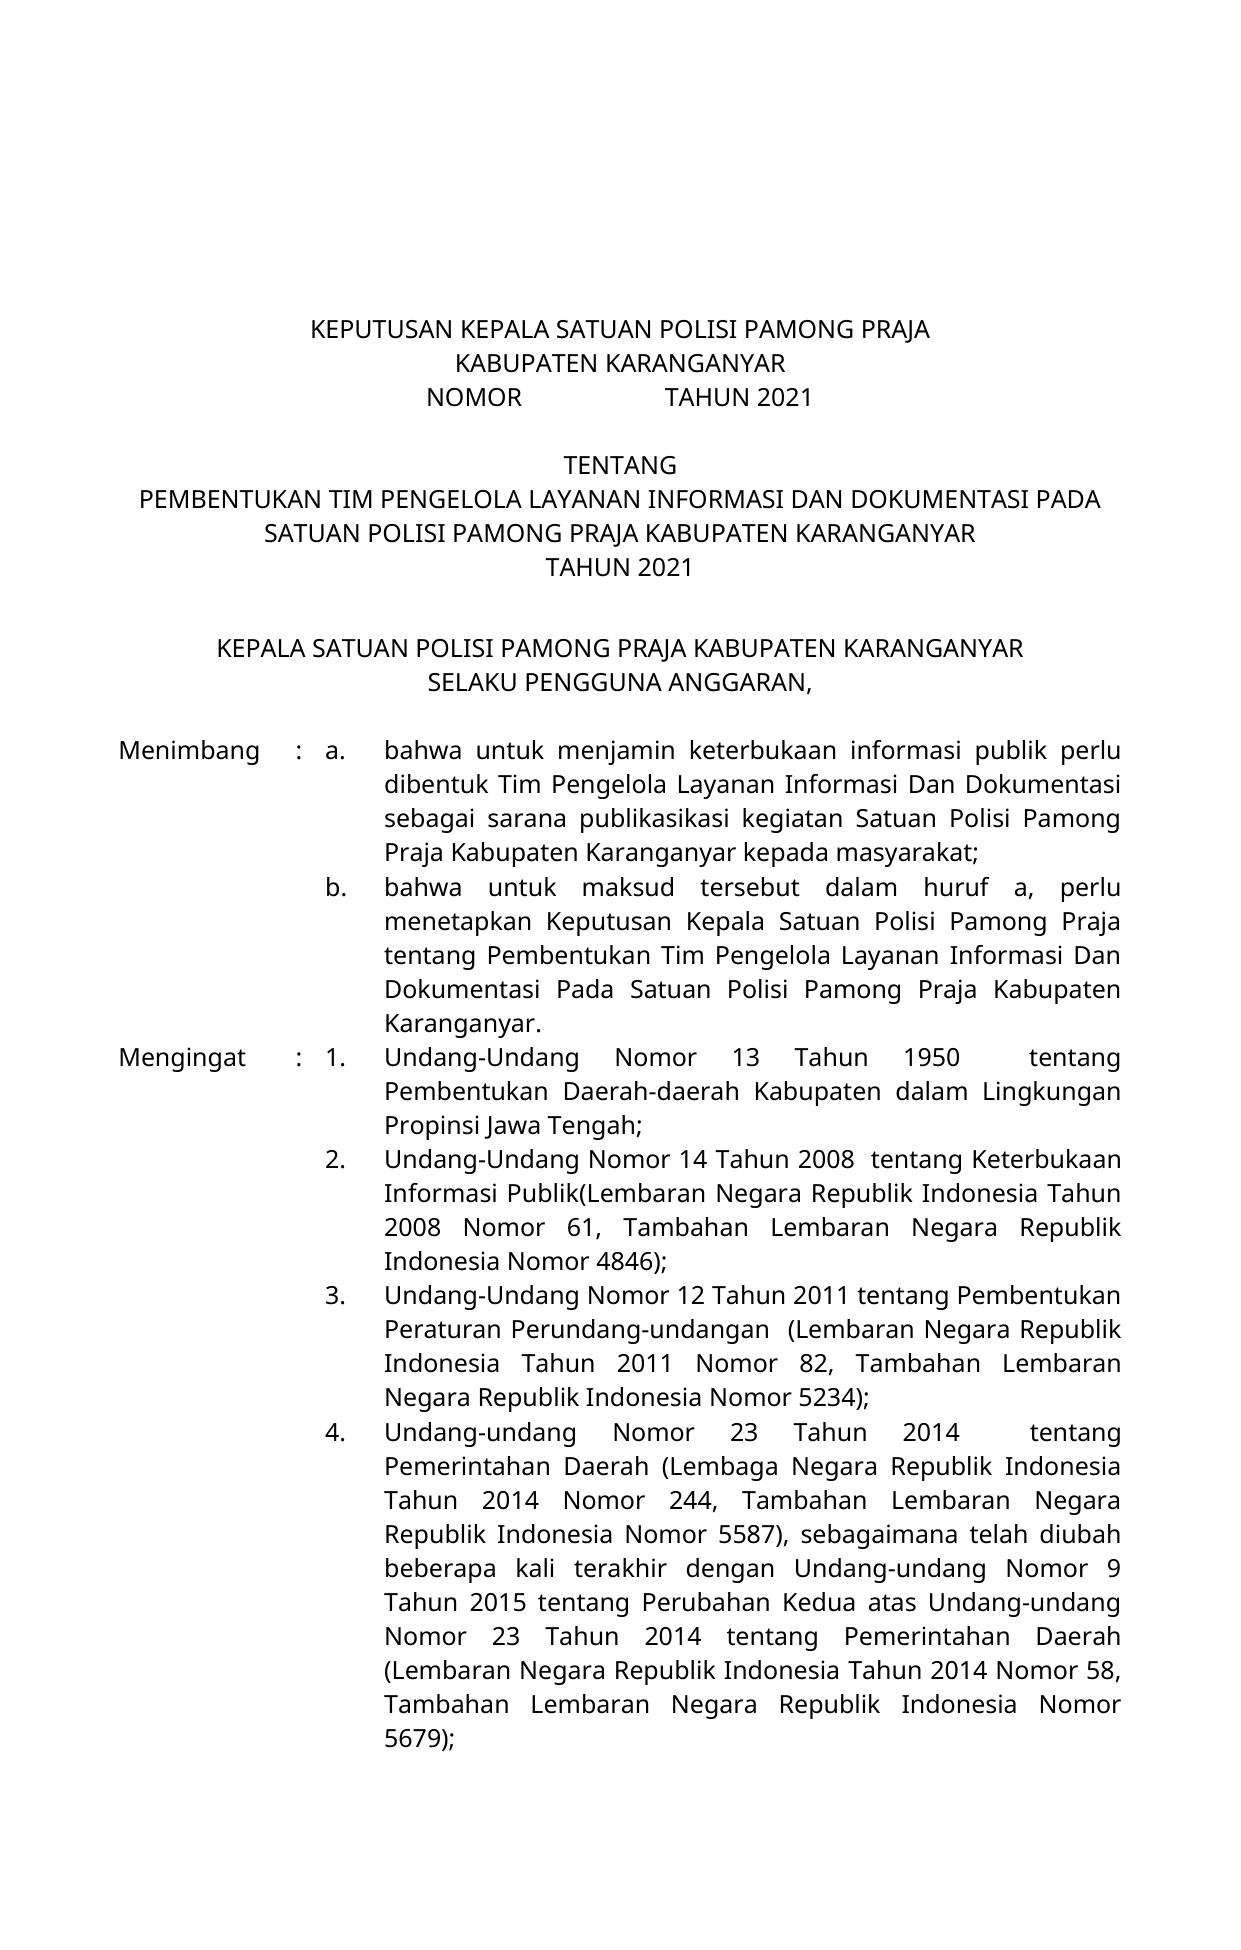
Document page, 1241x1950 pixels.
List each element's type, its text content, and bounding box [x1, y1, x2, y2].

list Undang-Undang Nomor 12 Tahun 2011 tentang Pembentukan Peraturan Perundang-undangan (Lembaran Negara Republik Indonesia Tahun 2011 Nomor 82, Tambahan Lembaran Negara Republik Indonesia Nomor 5234); [325, 1278, 1122, 1414]
text b. bahwa untuk maksud tersebut dalam huruf a, perlu menetapkan Keputusan Kepala Satuan Polisi Pamong Praja tentang Pembentukan Tim Pengelola Layanan Informasi Dan Dokumentasi Pada Satuan Polisi Pamong Praja Kabupaten Karanganyar. [325, 869, 1122, 1039]
list Undang-Undang Nomor 14 Tahun 2008 tentang Keterbukaan Informasi Publik(Lembaran Negara Republik Indonesia Tahun 2008 Nomor 61, Tambahan Lembaran Negara Republik Indonesia Nomor 4846); [325, 1142, 1122, 1278]
text Menimbang : a. bahwa untuk menjamin keterbukaan informasi publik perlu dibentuk Tim Pengelola Layanan Informasi Dan Dokumentasi sebagai sarana publikasikasi kegiatan Satuan Polisi Pamong Praja Kabupaten Karanganyar kepada masyarakat; [118, 733, 1122, 869]
text TENTANG [118, 448, 1122, 482]
text KEPUTUSAN KEPALA SATUAN POLISI PAMONG PRAJA [118, 312, 1122, 346]
text TAHUN 2021 [118, 550, 1122, 584]
text PEMBENTUKAN TIM PENGELOLA LAYANAN INFORMASI DAN DOKUMENTASI PADA SATUAN POLISI PAMONG PRAJA KABUPATEN KARANGANYAR [118, 482, 1122, 550]
text Mengingat : 1. Undang-Undang Nomor 13 Tahun 1950 tentang Pembentukan Daerah-daerah Kabupaten dalam Lingkungan Propinsi Jawa Tengah; [118, 1039, 1122, 1142]
text NOMOR TAHUN 2021 [118, 380, 1122, 414]
text SELAKU PENGGUNA ANGGARAN, [118, 665, 1122, 699]
list Undang-undang Nomor 23 Tahun 2014 tentang Pemerintahan Daerah (Lembaga Negara Republik Indonesia Tahun 2014 Nomor 244, Tambahan Lembaran Negara Republik Indonesia Nomor 5587), sebagaimana telah diubah beberapa kali terakhir dengan Undang-undang Nomor 9 Tahun 2015 tentang Perubahan Kedua atas Undang-undang Nomor 23 Tahun 2014 tentang Pemerintahan Daerah (Lembaran Negara Republik Indonesia Tahun 2014 Nomor 58, Tambahan Lembaran Negara Republik Indonesia Nomor 5679); [325, 1414, 1122, 1755]
text KABUPATEN KARANGANYAR [118, 346, 1122, 380]
text KEPALA SATUAN POLISI PAMONG PRAJA KABUPATEN KARANGANYAR [118, 631, 1122, 665]
